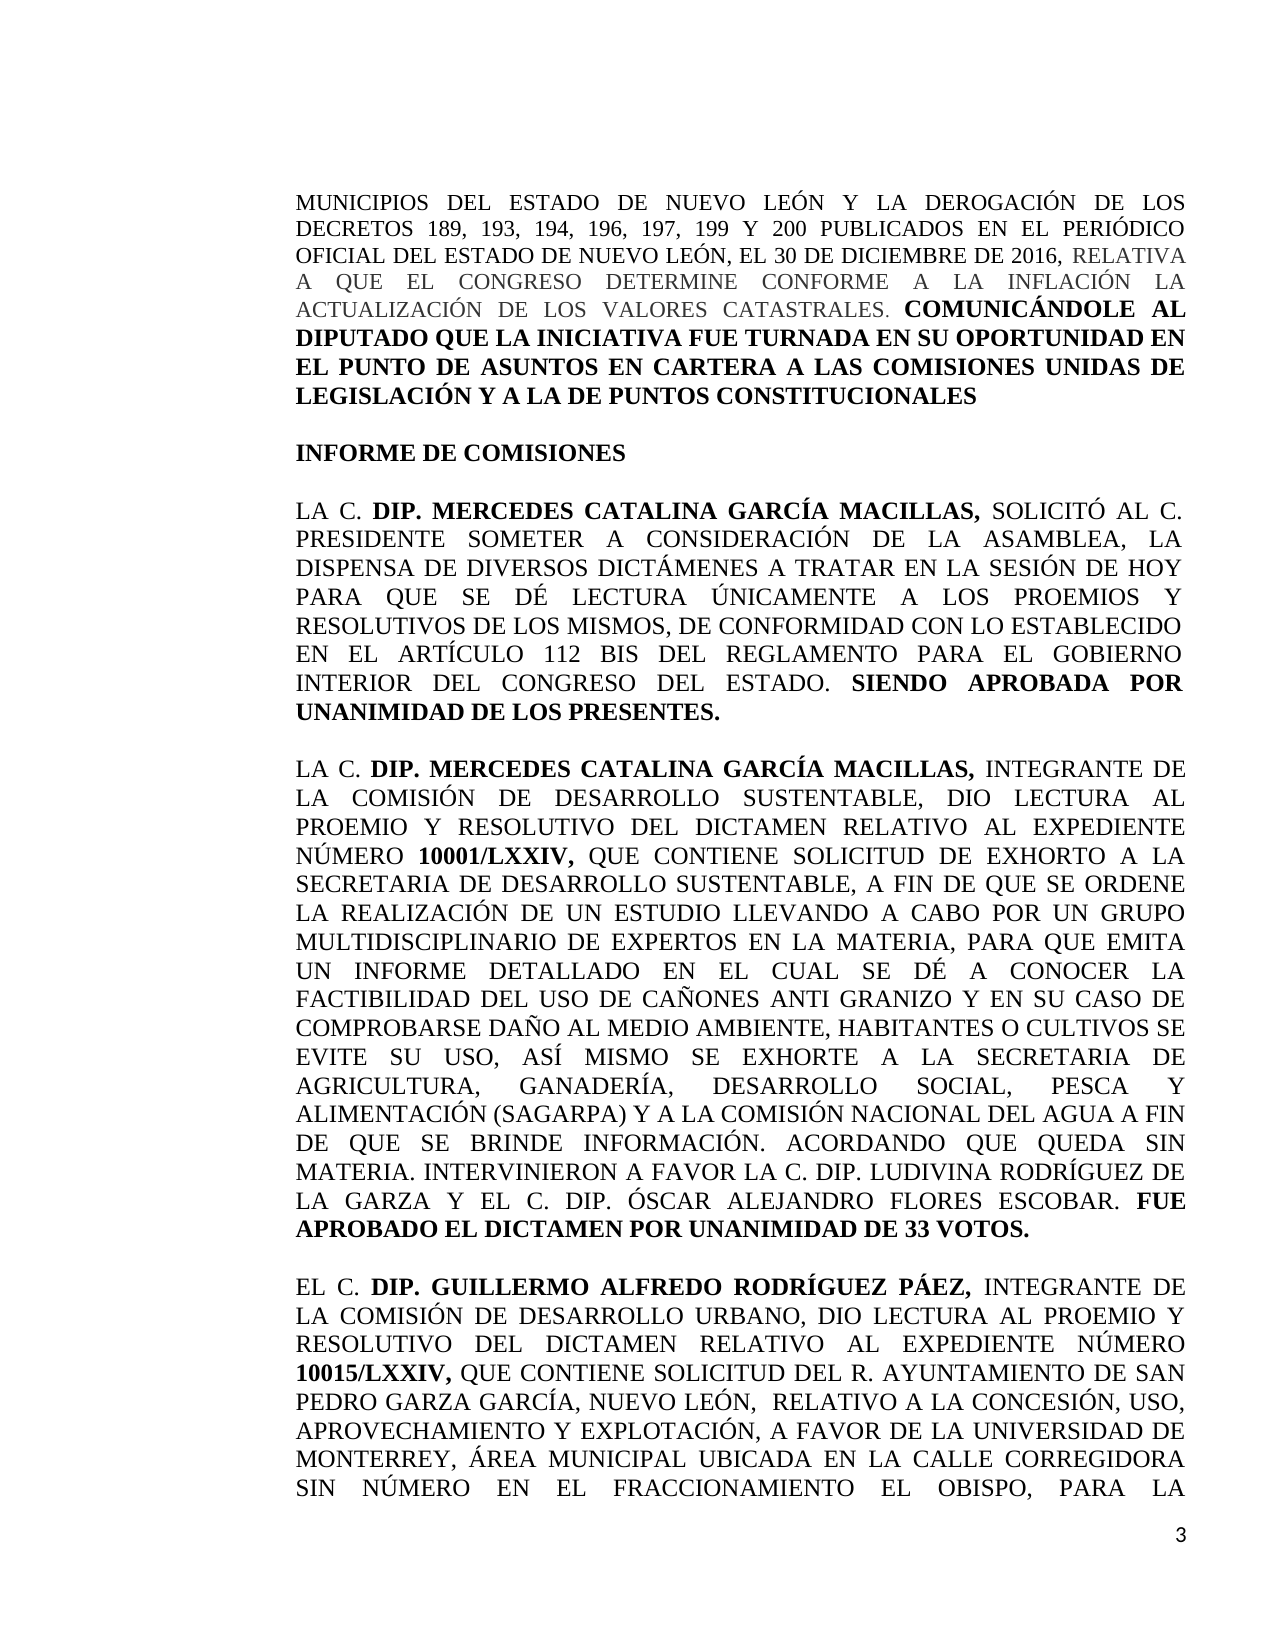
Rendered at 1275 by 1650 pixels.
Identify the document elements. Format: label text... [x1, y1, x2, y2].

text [295, 1272, 1186, 1502]
text LA C. DIP. MERCEDES CATALINA GARCÍA MACILLAS, INTEGRANTE DE LA COMISIÓN DE DESARROLLO SUSTENTABLE, DIO LECTURA AL PROEMIO Y RESOLUTIVO DEL DICTAMEN RELATIVO AL EXPEDIENTE NÚMERO 10001/LXXIV, QUE CONTIENE SOLICITUD DE EXHORTO A LA SECRETARIA DE DESARROLLO SUSTENTABLE, A FIN DE QUE SE ORDENE LA REALIZACIÓN DE UN ESTUDIO LLEVANDO A CABO POR UN GRUPO MULTIDISCIPLINARIO DE EXPERTOS EN LA MATERIA, PARA QUE EMITA UN INFORME DETALLADO EN EL CUAL SE DÉ A CONOCER LA FACTIBILIDAD DEL USO DE CAÑONES ANTI GRANIZO Y EN SU CASO DE COMPROBARSE DAÑO AL MEDIO AMBIENTE, HABITANTES O CULTIVOS SE EVITE SU USO, ASÍ MISMO SE EXHORTE A LA SECRETARIA DE AGRICULTURA, GANADERÍA, DESARROLLO SOCIAL, PESCA Y ALIMENTACIÓN (SAGARPA) Y A LA COMISIÓN NACIONAL DEL AGUA A FIN DE QUE SE BRINDE INFORMACIÓN. ACORDANDO QUE QUEDA SIN MATERIA. INTERVINIERON A FAVOR LA C. DIP. LUDIVINA RODRÍGUEZ DE LA GARZA Y EL C. DIP. ÓSCAR ALEJANDRO FLORES ESCOBAR. FUE APROBADO EL DICTAMEN POR UNANIMIDAD DE 33 VOTOS. [295, 754, 1186, 1243]
text INFORME DE COMISIONES [295, 438, 1186, 467]
text LA C. DIP. MERCEDES CATALINA GARCÍA MACILLAS, SOLICITÓ AL C. PRESIDENTE SOMETER A CONSIDERACIÓN DE LA ASAMBLEA, LA DISPENSA DE DIVERSOS DICTÁMENES A TRATAR EN LA SESIÓN DE HOY PARA QUE SE DÉ LECTURA ÚNICAMENTE A LOS PROEMIOS Y RESOLUTIVOS DE LOS MISMOS, DE CONFORMIDAD CON LO ESTABLECIDO EN EL ARTÍCULO 112 BIS DEL REGLAMENTO PARA EL GOBIERNO INTERIOR DEL CONGRESO DEL ESTADO. SIENDO APROBADA POR UNANIMIDAD DE LOS PRESENTES. [295, 496, 1183, 726]
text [295, 189, 1186, 409]
